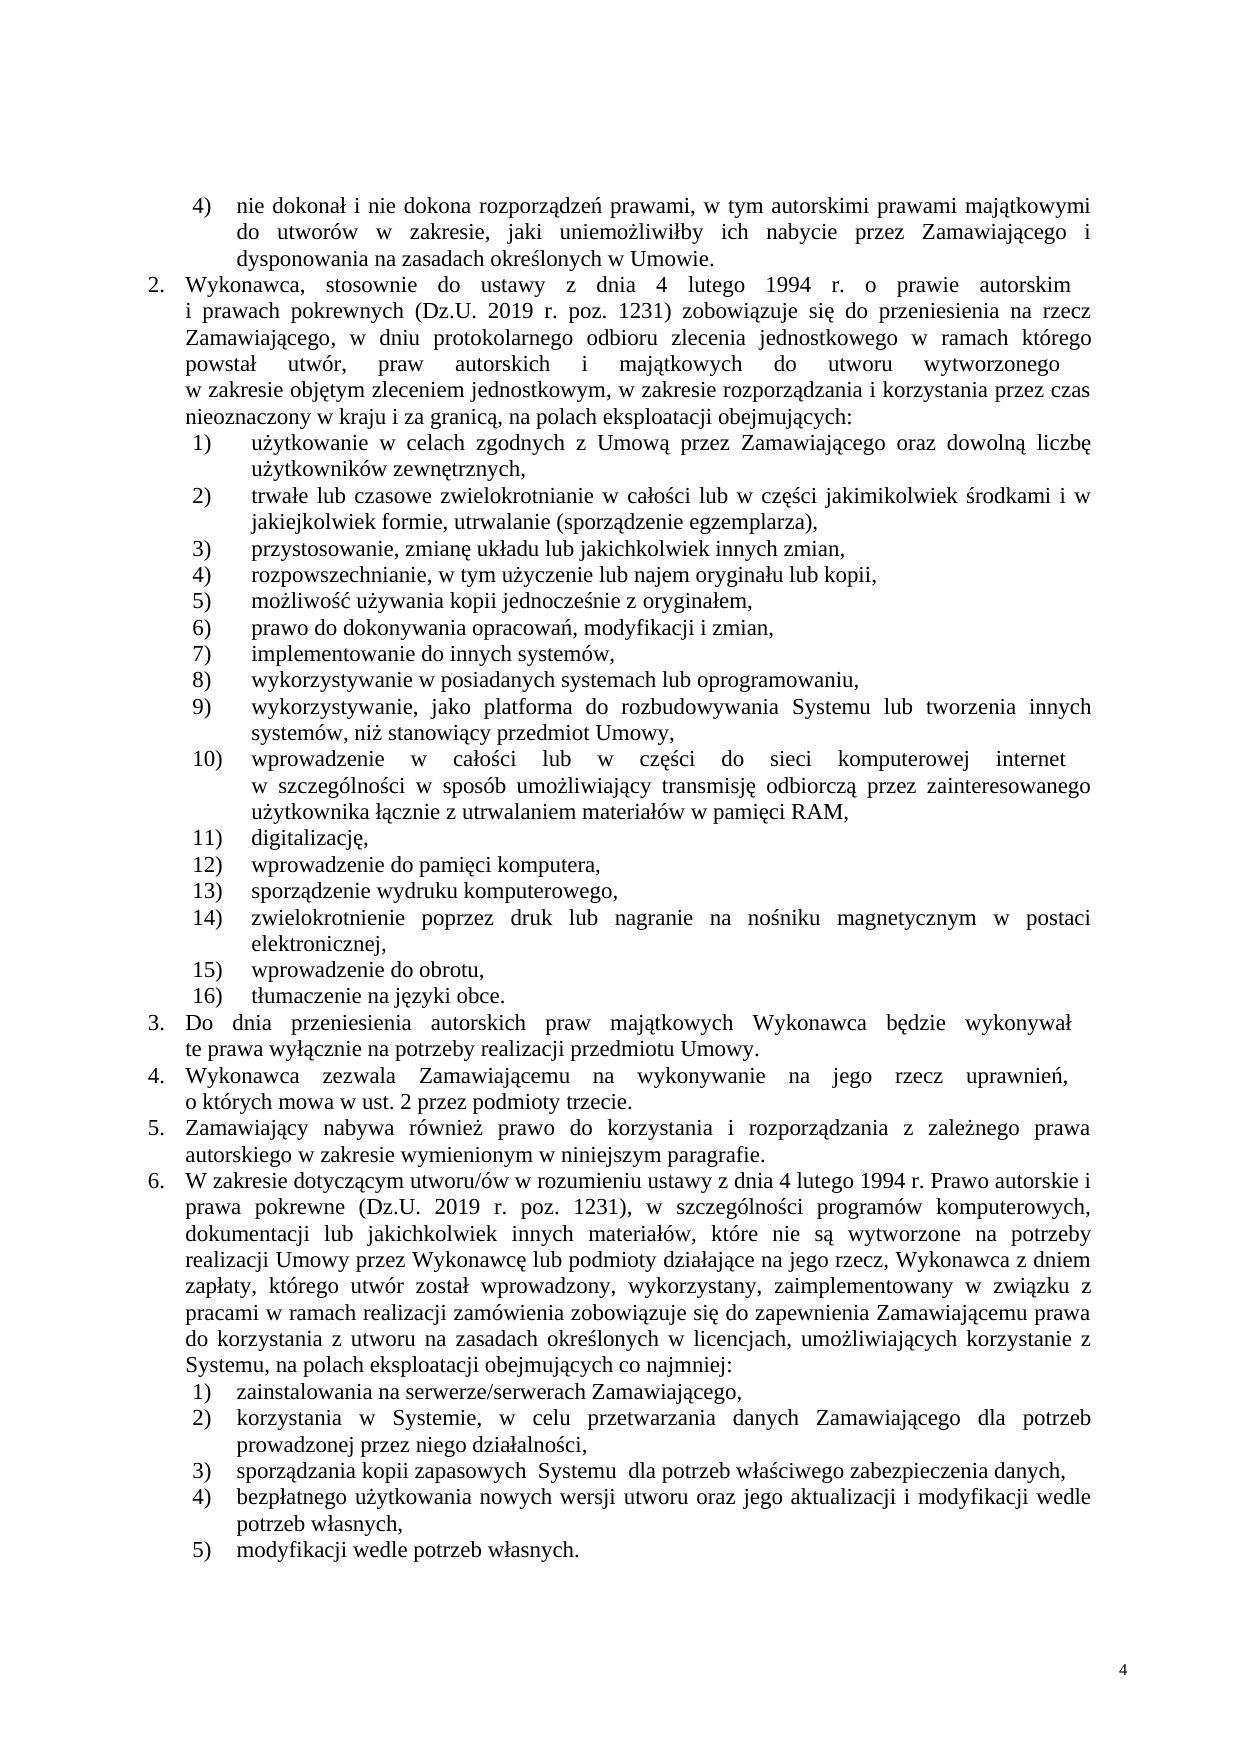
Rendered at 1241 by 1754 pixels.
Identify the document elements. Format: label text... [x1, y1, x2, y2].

list implementowanie do innych systemów, [192, 640, 1092, 666]
list Zamawiający nabywa również prawo do korzystania i rozporządzania z zależnego prawa autorskiego w zakresie wymienionym w niniejszym paragrafie. [148, 1114, 1092, 1167]
list przystosowanie, zmianę układu lub jakichkolwiek innych zmian, [192, 534, 1092, 561]
list sporządzenie wydruku komputerowego, [192, 877, 1092, 903]
list prawo do dokonywania opracowań, modyfikacji i zmian, [192, 614, 1092, 640]
list bezpłatnego użytkowania nowych wersji utworu oraz jego aktualizacji i modyfikacji wedle potrzeb własnych, [192, 1483, 1092, 1536]
list Wykonawca, stosownie do ustawy z dnia 4 lutego 1994 r. o prawie autorskim i prawach pokrewnych (Dz.U. 2019 r. poz. 1231) zobowiązuje się do przeniesienia na rzecz Zamawiającego, w dniu protokolarnego odbioru zlecenia jednostkowego w ramach którego powstał utwór, praw autorskich i majątkowych do utworu wytworzonego w zakresie objętym zleceniem jednostkowym, w zakresie rozporządzania i korzystania przez czas nieoznaczony w kraju i za granicą, na polach eksploatacji obejmujących: [148, 271, 1092, 429]
list Wykonawca zezwala Zamawiającemu na wykonywanie na jego rzecz uprawnień, o których mowa w ust. 2 przez podmioty trzecie. [148, 1062, 1092, 1114]
list wykorzystywanie w posiadanych systemach lub oprogramowaniu, [192, 666, 1092, 693]
list sporządzania kopii zapasowych Systemu dla potrzeb właściwego zabezpieczenia danych, [192, 1457, 1092, 1483]
list wprowadzenie do pamięci komputera, [192, 851, 1092, 877]
list nie dokonał i nie dokona rozporządzeń prawami, w tym autorskimi prawami majątkowymi do utworów w zakresie, jaki uniemożliwiłby ich nabycie przez Zamawiającego i dysponowania na zasadach określonych w Umowie. [192, 192, 1092, 271]
list Do dnia przeniesienia autorskich praw majątkowych Wykonawca będzie wykonywał te prawa wyłącznie na potrzeby realizacji przedmiotu Umowy. [148, 1009, 1092, 1062]
list wprowadzenie w całości lub w części do sieci komputerowej internet w szczególności w sposób umożliwiający transmisję odbiorczą przez zainteresowanego użytkownika łącznie z utrwalaniem materiałów w pamięci RAM, [192, 745, 1092, 824]
list modyfikacji wedle potrzeb własnych. [192, 1536, 1092, 1562]
list tłumaczenie na języki obce. [192, 983, 1092, 1009]
list korzystania w Systemie, w celu przetwarzania danych Zamawiającego dla potrzeb prowadzonej przez niego działalności, [192, 1404, 1092, 1457]
list W zakresie dotyczącym utworu/ów w rozumieniu ustawy z dnia 4 lutego 1994 r. Prawo autorskie i prawa pokrewne (Dz.U. 2019 r. poz. 1231), w szczególności programów komputerowych, dokumentacji lub jakichkolwiek innych materiałów, które nie są wytworzone na potrzeby realizacji Umowy przez Wykonawcę lub podmioty działające na jego rzecz, Wykonawca z dniem zapłaty, którego utwór został wprowadzony, wykorzystany, zaimplementowany w związku z pracami w ramach realizacji zamówienia zobowiązuje się do zapewnienia Zamawiającemu prawa do korzystania z utworu na zasadach określonych w licencjach, umożliwiających korzystanie z Systemu, na polach eksploatacji obejmujących co najmniej: [148, 1167, 1092, 1378]
list użytkowanie w celach zgodnych z Umową przez Zamawiającego oraz dowolną liczbę użytkowników zewnętrznych, [192, 429, 1092, 482]
list zwielokrotnienie poprzez druk lub nagranie na nośniku magnetycznym w postaci elektronicznej, [192, 903, 1092, 956]
list wykorzystywanie, jako platforma do rozbudowywania Systemu lub tworzenia innych systemów, niż stanowiący przedmiot Umowy, [192, 693, 1092, 745]
list rozpowszechnianie, w tym użyczenie lub najem oryginału lub kopii, [192, 561, 1092, 587]
list możliwość używania kopii jednocześnie z oryginałem, [192, 587, 1092, 614]
list digitalizację, [192, 824, 1092, 851]
list zainstalowania na serwerze/serwerach Zamawiającego, [192, 1378, 1092, 1404]
list wprowadzenie do obrotu, [192, 956, 1092, 983]
list trwałe lub czasowe zwielokrotnianie w całości lub w części jakimikolwiek środkami i w jakiejkolwiek formie, utrwalanie (sporządzenie egzemplarza), [192, 482, 1092, 534]
